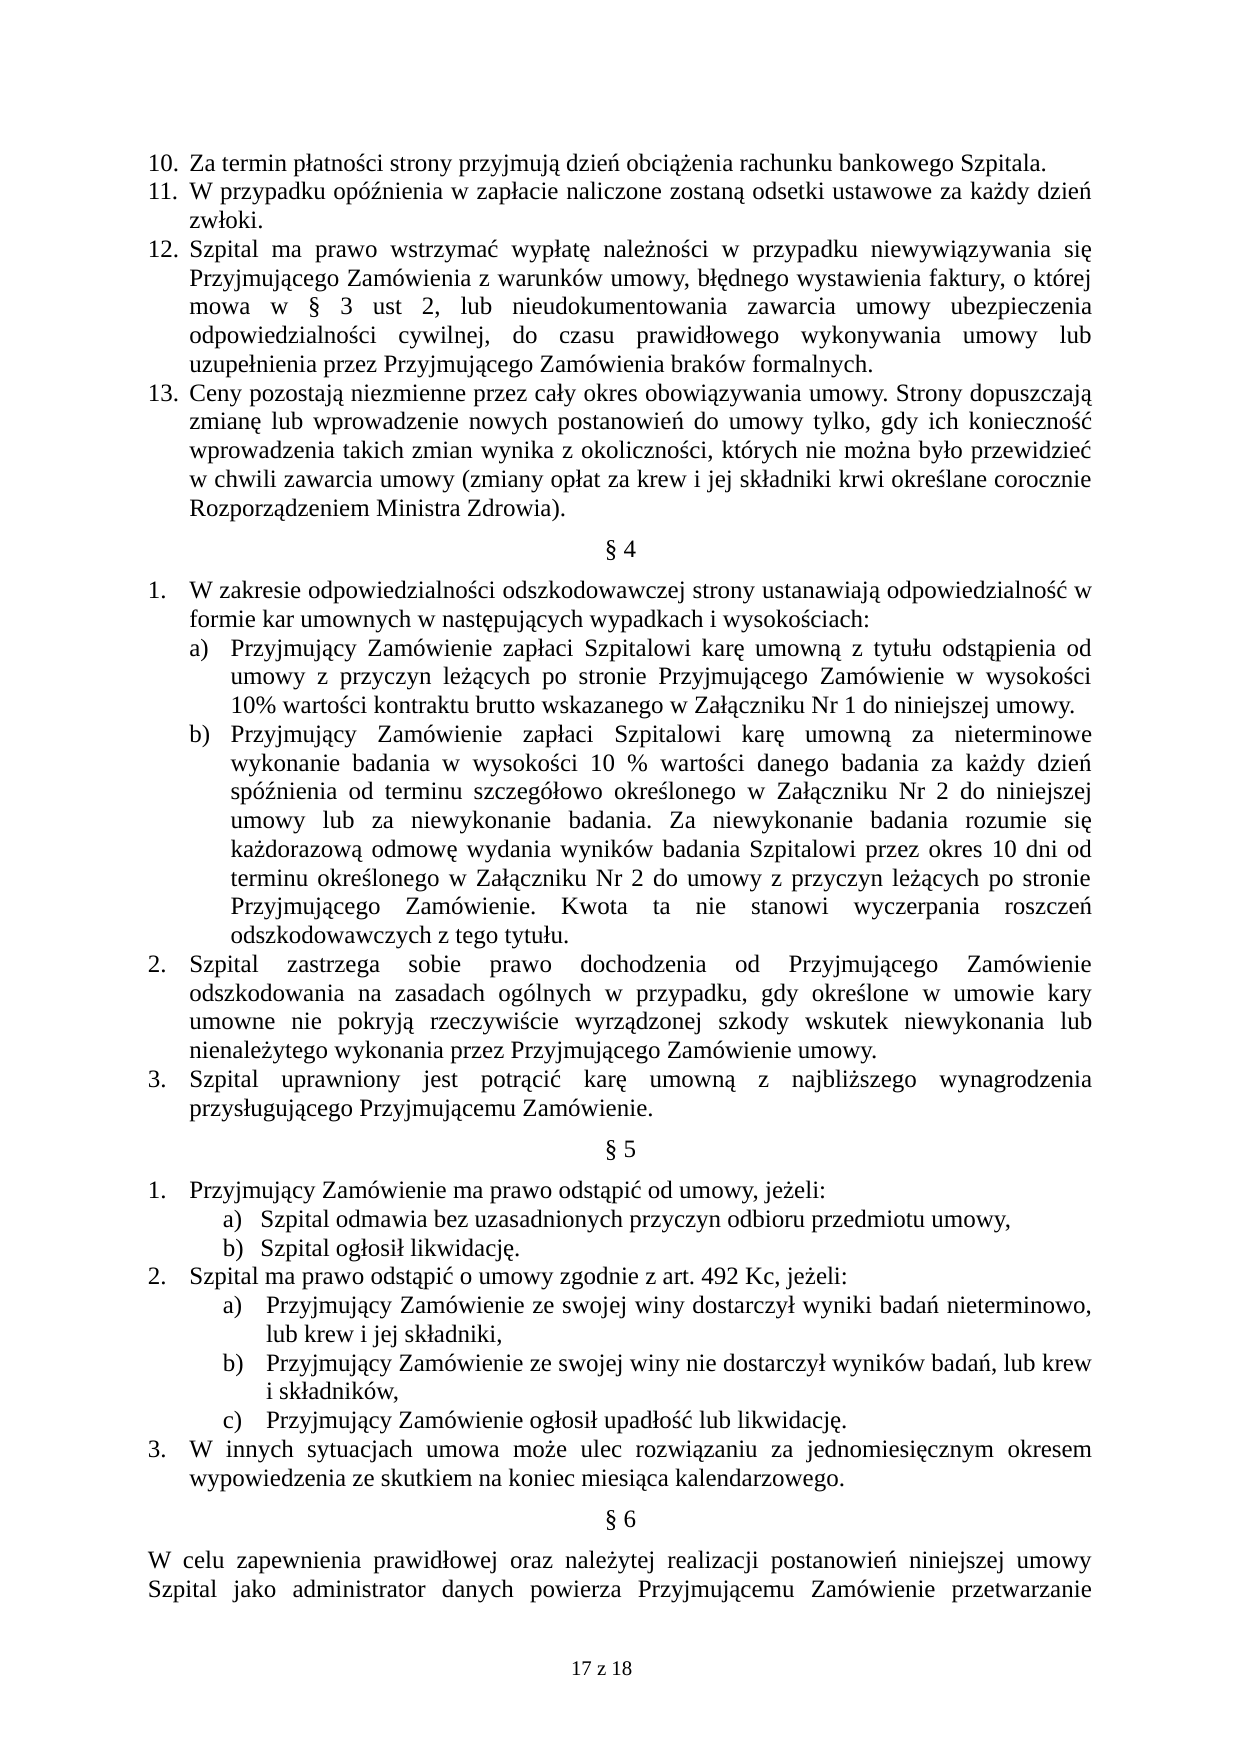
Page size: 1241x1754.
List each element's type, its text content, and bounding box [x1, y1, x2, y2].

text § 4 [148, 534, 1092, 563]
list Przyjmujący Zamówienie zapłaci Szpitalowi karę umowną za nieterminowe wykonanie badania w wysokości 10 % wartości danego badania za każdy dzień spóźnienia od terminu szczegółowo określonego w Załączniku Nr 2 do niniejszej umowy lub za niewykonanie badania. Za niewykonanie badania rozumie się każdorazową odmowę wydania wyników badania Szpitalowi przez okres 10 dni od terminu określonego w Załączniku Nr 2 do umowy z przyczyn leżących po stronie Przyjmującego Zamówienie. Kwota ta nie stanowi wyczerpania roszczeń odszkodowawczych z tego tytułu. [189, 719, 1092, 949]
list Szpital odmawia bez uzasadnionych przyczyn odbioru przedmiotu umowy, [223, 1204, 1092, 1233]
list Przyjmujący Zamówienie ma prawo odstąpić od umowy, jeżeli: [148, 1175, 1092, 1204]
list Szpital ma prawo wstrzymać wypłatę należności w przypadku niewywiązywania się Przyjmującego Zamówienia z warunków umowy, błędnego wystawienia faktury, o której mowa w § 3 ust 2, lub nieudokumentowania zawarcia umowy ubezpieczenia odpowiedzialności cywilnej, do czasu prawidłowego wykonywania umowy lub uzupełnienia przez Przyjmującego Zamówienia braków formalnych. [148, 234, 1092, 378]
list Przyjmujący Zamówienie ogłosił upadłość lub likwidację. [223, 1405, 1092, 1434]
list Szpital ma prawo odstąpić o umowy zgodnie z art. 492 Kc, jeżeli: [148, 1261, 1092, 1290]
list W przypadku opóźnienia w zapłacie naliczone zostaną odsetki ustawowe za każdy dzień zwłoki. [148, 176, 1092, 234]
list W zakresie odpowiedzialności odszkodowawczej strony ustanawiają odpowiedzialność w formie kar umownych w następujących wypadkach i wysokościach: [148, 575, 1092, 633]
list Przyjmujący Zamówienie ze swojej winy dostarczył wyniki badań nieterminowo, lub krew i jej składniki, [223, 1290, 1092, 1348]
text § 5 [148, 1134, 1092, 1163]
list Szpital zastrzega sobie prawo dochodzenia od Przyjmującego Zamówienie odszkodowania na zasadach ogólnych w przypadku, gdy określone w umowie kary umowne nie pokryją rzeczywiście wyrządzonej szkody wskutek niewykonania lub nienależytego wykonania przez Przyjmującego Zamówienie umowy. [148, 949, 1092, 1064]
list Przyjmujący Zamówienie ze swojej winy nie dostarczył wyników badań, lub krew i składników, [223, 1348, 1092, 1405]
list Ceny pozostają niezmienne przez cały okres obowiązywania umowy. Strony dopuszczają zmianę lub wprowadzenie nowych postanowień do umowy tylko, gdy ich konieczność wprowadzenia takich zmian wynika z okoliczności, których nie można było przewidzieć w chwili zawarcia umowy (zmiany opłat za krew i jej składniki krwi określane corocznie Rozporządzeniem Ministra Zdrowia). [148, 378, 1092, 521]
text § 6 [148, 1504, 1092, 1533]
list W innych sytuacjach umowa może ulec rozwiązaniu za jednomiesięcznym okresem wypowiedzenia ze skutkiem na koniec miesiąca kalendarzowego. [148, 1434, 1092, 1491]
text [148, 1545, 1092, 1603]
list Szpital ogłosił likwidację. [223, 1233, 1092, 1261]
list Przyjmujący Zamówienie zapłaci Szpitalowi karę umowną z tytułu odstąpienia od umowy z przyczyn leżących po stronie Przyjmującego Zamówienie w wysokości 10% wartości kontraktu brutto wskazanego w Załączniku Nr 1 do niniejszej umowy. [189, 633, 1092, 719]
list Za termin płatności strony przyjmują dzień obciążenia rachunku bankowego Szpitala. [148, 148, 1092, 176]
list Szpital uprawniony jest potrącić karę umowną z najbliższego wynagrodzenia przysługującego Przyjmującemu Zamówienie. [148, 1064, 1092, 1121]
